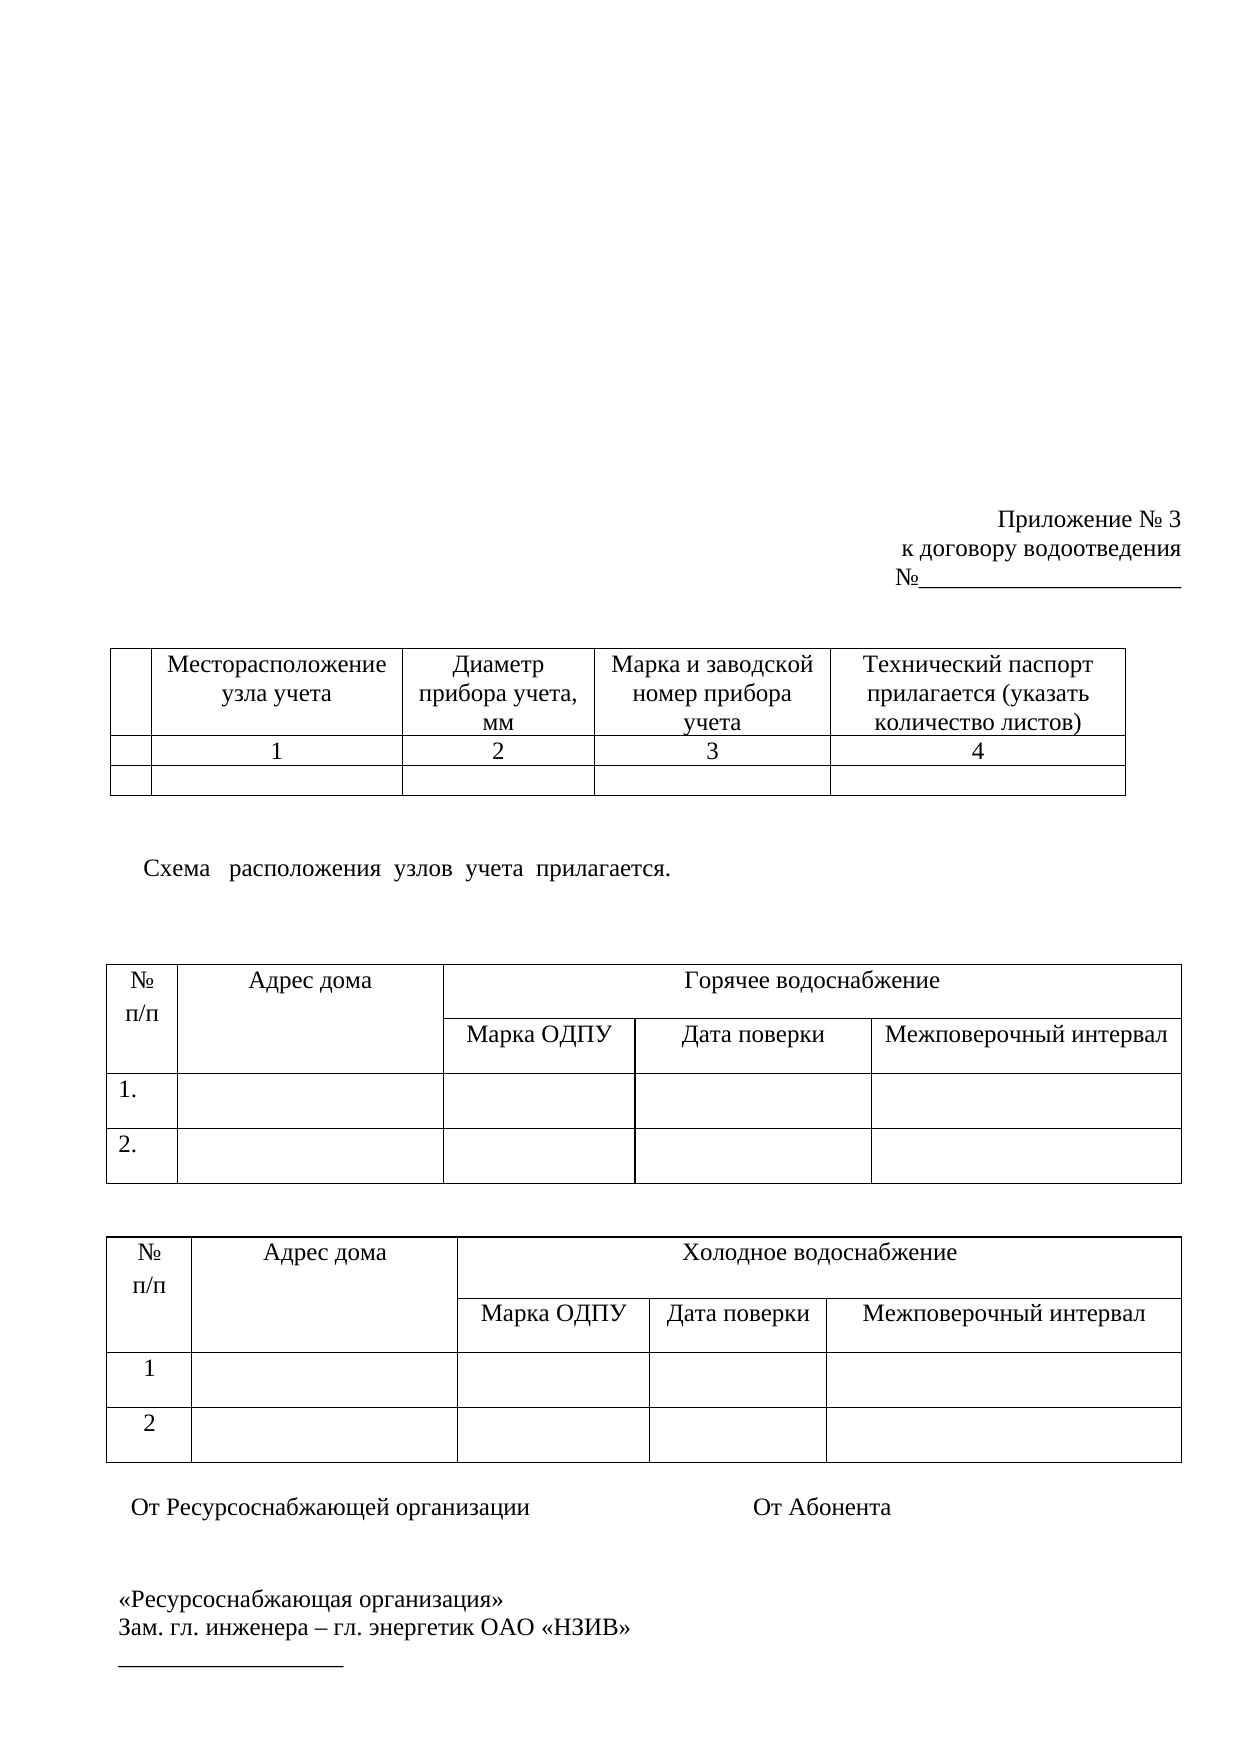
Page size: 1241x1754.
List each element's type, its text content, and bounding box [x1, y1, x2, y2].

table_header Месторасположение узла учета [152, 649, 402, 735]
table_cell [444, 1074, 634, 1128]
table_cell Межповерочный интервал [872, 1019, 1181, 1073]
table_header Марка и заводской номер прибора учета [595, 649, 830, 735]
table_cell 2. [107, 1129, 177, 1183]
table_header [111, 649, 151, 735]
table_cell [192, 1353, 457, 1407]
table_header № п/п [107, 1238, 191, 1352]
table_cell [872, 1074, 1181, 1128]
table_header Адрес дома [178, 965, 443, 1073]
table_cell 1. [107, 1074, 177, 1128]
text Схема расположения узлов учета прилагается. [118, 853, 1181, 882]
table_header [107, 1492, 623, 1578]
text №_____________________ [118, 562, 1181, 591]
table_cell 2 [107, 1408, 191, 1462]
text к договору водоотведения [118, 533, 1181, 562]
table_header № п/п [107, 965, 177, 1073]
table_cell [458, 1408, 649, 1462]
table_cell [178, 1129, 443, 1183]
table_cell [650, 1408, 826, 1462]
table_cell [458, 1353, 649, 1407]
table_cell 1 [152, 736, 402, 765]
table_cell Марка ОДПУ [458, 1299, 649, 1352]
table_cell Дата поверки [636, 1019, 871, 1073]
table_cell 3 [595, 736, 830, 765]
table_cell [595, 766, 830, 795]
table_cell [444, 1129, 634, 1183]
table_cell [192, 1408, 457, 1462]
table_cell Марка ОДПУ [444, 1019, 634, 1073]
table_cell 2 [403, 736, 594, 765]
table_cell [650, 1353, 826, 1407]
table_cell [827, 1353, 1181, 1407]
table_cell [872, 1129, 1181, 1183]
table_cell [111, 766, 151, 795]
table_cell [111, 736, 151, 765]
table_cell [636, 1074, 871, 1128]
table_header Диаметр прибора учета, мм [403, 649, 594, 735]
table_header Адрес дома [192, 1238, 457, 1352]
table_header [623, 1492, 1137, 1578]
text Приложение № 3 [118, 504, 1181, 533]
table_cell [152, 766, 402, 795]
table_cell Дата поверки [650, 1299, 826, 1352]
table_cell [831, 766, 1125, 795]
table_cell [178, 1074, 443, 1128]
table_header Холодное водоснабжение [458, 1238, 1181, 1297]
table_cell 4 [831, 736, 1125, 765]
table_cell Межповерочный интервал [827, 1299, 1181, 1352]
table_cell [827, 1408, 1181, 1462]
table_header Технический паспорт прилагается (указать количество листов) [831, 649, 1125, 735]
table_cell [403, 766, 594, 795]
table_header Горячее водоснабжение [444, 965, 1181, 1018]
table_cell [636, 1129, 871, 1183]
table_cell 1 [107, 1353, 191, 1407]
